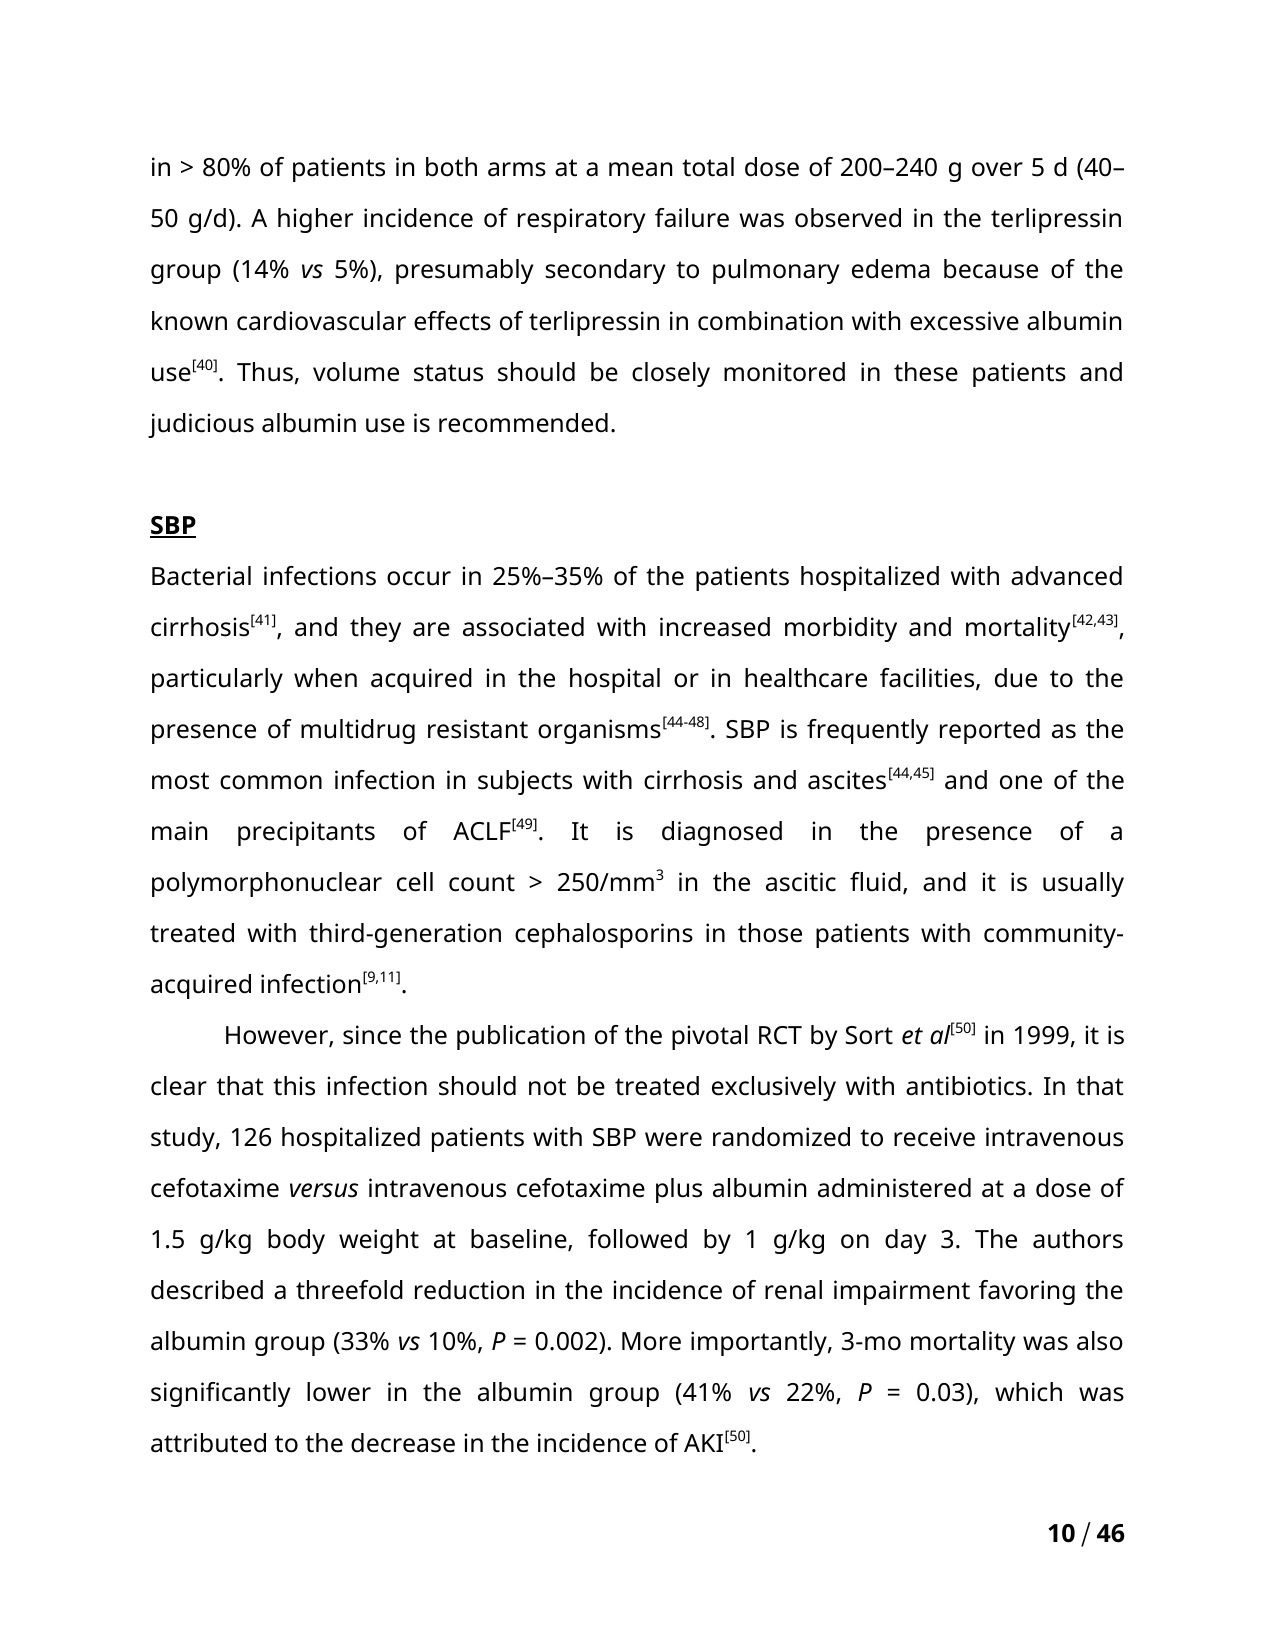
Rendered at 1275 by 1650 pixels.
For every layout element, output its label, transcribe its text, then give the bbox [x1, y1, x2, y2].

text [150, 150, 1125, 439]
text However, since the publication of the pivotal RCT by Sort et al[50] in 1999, it is clear that this infection should not be treated exclusively with antibiotics. In that study, 126 hospitalized patients with SBP were randomized to receive intravenous cefotaxime versus intravenous cefotaxime plus albumin administered at a dose of 1.5 g/kg body weight at baseline, followed by 1 g/kg on day 3. The authors described a threefold reduction in the incidence of renal impairment favoring the albumin group (33% vs 10%, P = 0.002). More importantly, 3-mo mortality was also significantly lower in the albumin group (41% vs 22%, P = 0.03), which was attributed to the decrease in the incidence of AKI[50]. [150, 1018, 1125, 1460]
text SBP [150, 507, 1125, 541]
text Bacterial infections occur in 25%–35% of the patients hospitalized with advanced cirrhosis[41], and they are associated with increased morbidity and mortality[42,43], particularly when acquired in the hospital or in healthcare facilities, due to the presence of multidrug resistant organisms[44-48]. SBP is frequently reported as the most common infection in subjects with cirrhosis and ascites[44,45] and one of the main precipitants of ACLF[49]. It is diagnosed in the presence of a polymorphonuclear cell count > 250/mm3 in the ascitic fluid, and it is usually treated with third-generation cephalosporins in those patients with community-acquired infection[9,11]. [150, 558, 1125, 1001]
